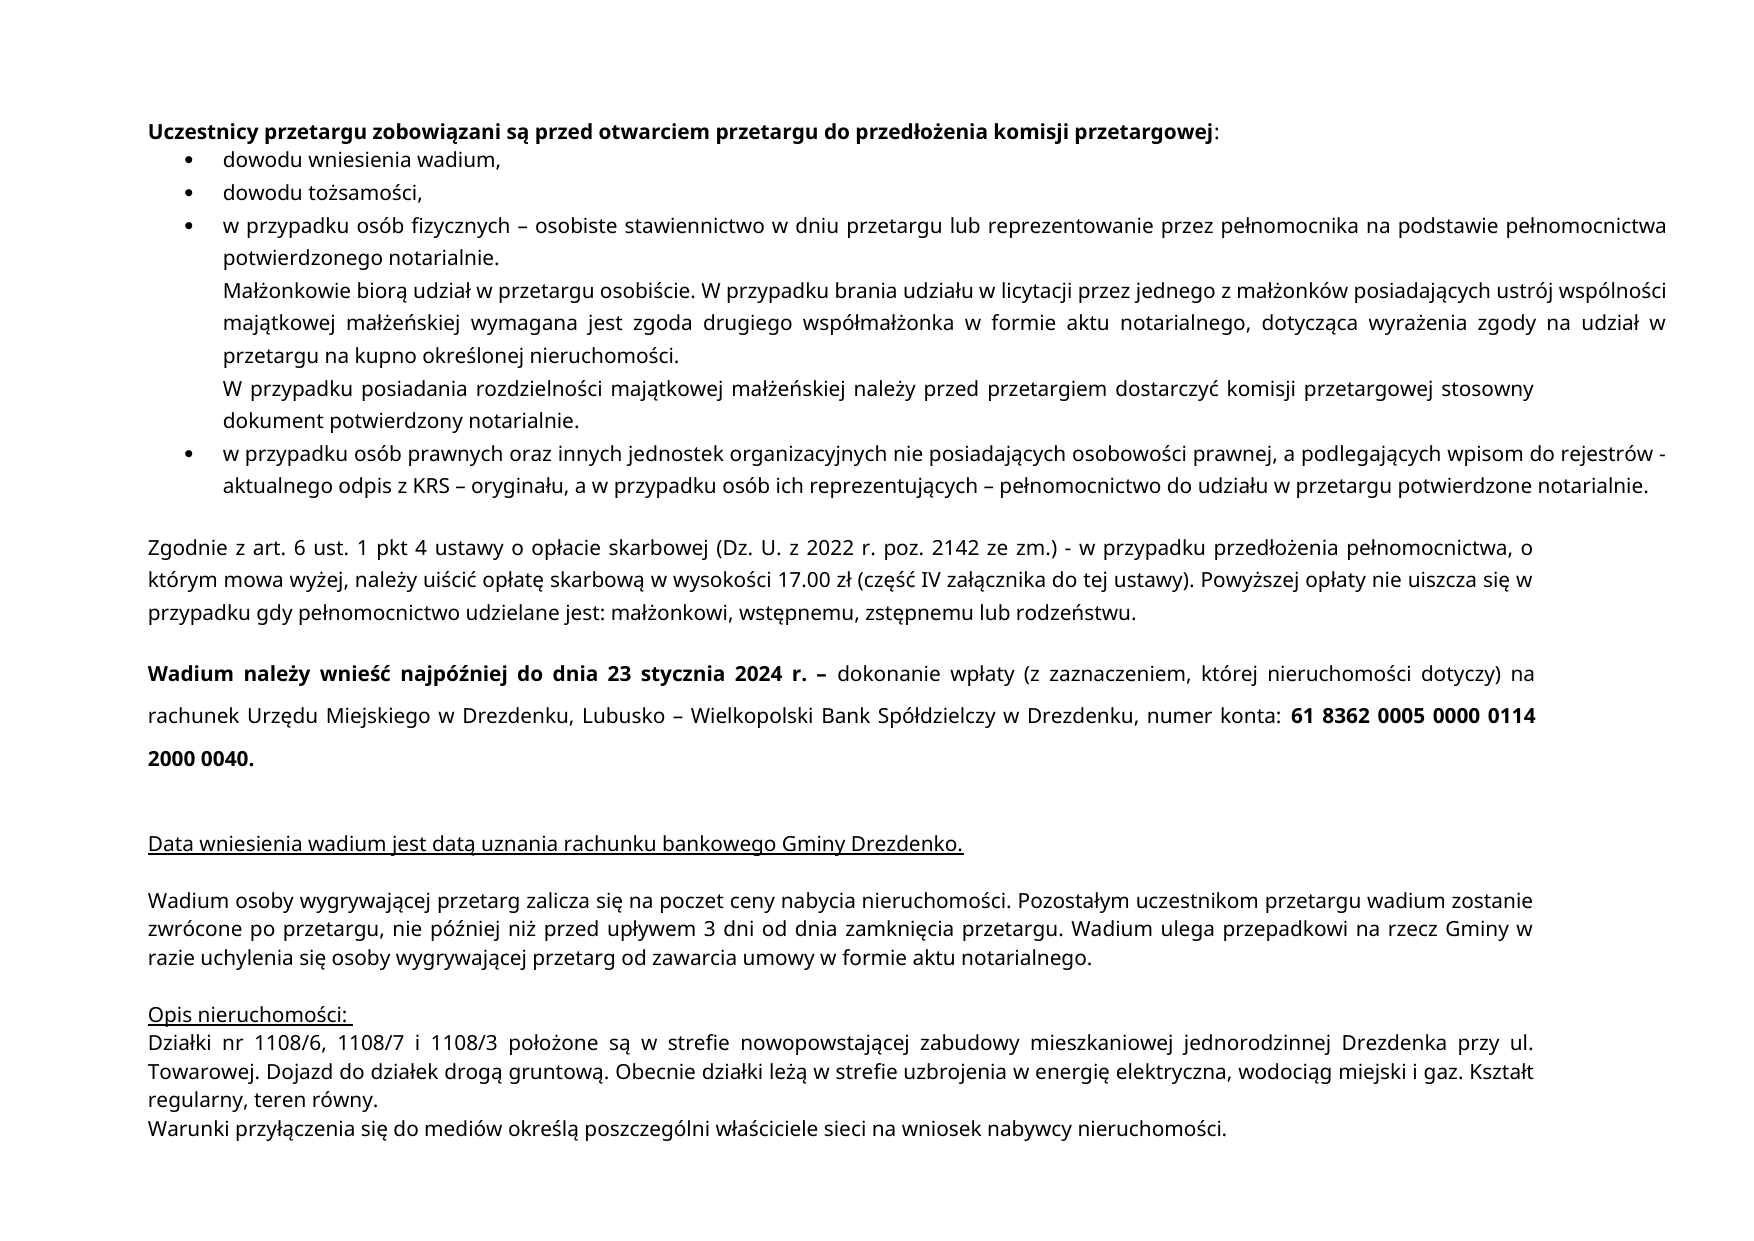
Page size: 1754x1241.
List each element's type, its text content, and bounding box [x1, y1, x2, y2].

list w przypadku osób prawnych oraz innych jednostek organizacyjnych nie posiadających osobowości prawnej, a podlegających wpisom do rejestrów - aktualnego odpis z KRS – oryginału, a w przypadku osób ich reprezentujących – pełnomocnictwo do udziału w przetargu potwierdzone notarialnie. [185, 439, 1668, 500]
list dowodu tożsamości, [185, 178, 1536, 207]
text Zgodnie z art. 6 ust. 1 pkt 4 ustawy o opłacie skarbowej (Dz. U. z 2022 r. poz. 2142 ze zm.) - w przypadku przedłożenia pełnomocnictwa, o którym mowa wyżej, należy uiścić opłatę skarbową w wysokości 17.00 zł (część IV załącznika do tej ustawy). Powyższej opłaty nie uiszcza się w przypadku gdy pełnomocnictwo udzielane jest: małżonkowi, wstępnemu, zstępnemu lub rodzeństwu. [148, 533, 1536, 626]
text W przypadku posiadania rozdzielności majątkowej małżeńskiej należy przed przetargiem dostarczyć komisji przetargowej stosowny dokument potwierdzony notarialnie. [223, 374, 1536, 435]
text Małżonkowie biorą udział w przetargu osobiście. W przypadku brania udziału w licytacji przez jednego z małżonków posiadających ustrój wspólności majątkowej małżeńskiej wymagana jest zgoda drugiego współmałżonka w formie aktu notarialnego, dotycząca wyrażenia zgody na udział w przetargu na kupno określonej nieruchomości. [223, 276, 1668, 369]
text Wadium należy wnieść najpóźniej do dnia 23 stycznia 2024 r. – dokonanie wpłaty (z zaznaczeniem, której nieruchomości dotyczy) na rachunek Urzędu Miejskiego w Drezdenku, Lubusko – Wielkopolski Bank Spółdzielczy w Drezdenku, numer konta: 61 8362 0005 0000 0114 2000 0040. [148, 659, 1536, 772]
text Data wniesienia wadium jest datą uznania rachunku bankowego Gminy Drezdenko. [148, 829, 1536, 858]
list dowodu wniesienia wadium, [185, 146, 1536, 174]
text Opis nieruchomości: [148, 1000, 1536, 1028]
text Działki nr 1108/6, 1108/7 i 1108/3 położone są w strefie nowopowstającej zabudowy mieszkaniowej jednorodzinnej Drezdenka przy ul. Towarowej. Dojazd do działek drogą gruntową. Obecnie działki leżą w strefie uzbrojenia w energię elektryczna, wodociąg miejski i gaz. Kształt regularny, teren równy. [148, 1028, 1536, 1114]
list w przypadku osób fizycznych – osobiste stawiennictwo w dniu przetargu lub reprezentowanie przez pełnomocnika na podstawie pełnomocnictwa potwierdzonego notarialnie. [185, 211, 1668, 272]
text Uczestnicy przetargu zobowiązani są przed otwarciem przetargu do przedłożenia komisji przetargowej: [148, 117, 1536, 146]
text Wadium osoby wygrywającej przetarg zalicza się na poczet ceny nabycia nieruchomości. Pozostałym uczestnikom przetargu wadium zostanie zwrócone po przetargu, nie później niż przed upływem 3 dni od dnia zamknięcia przetargu. Wadium ulega przepadkowi na rzecz Gminy w razie uchylenia się osoby wygrywającej przetarg od zawarcia umowy w formie aktu notarialnego. [148, 886, 1536, 971]
text Warunki przyłączenia się do mediów określą poszczególni właściciele sieci na wniosek nabywcy nieruchomości. [148, 1114, 1536, 1142]
